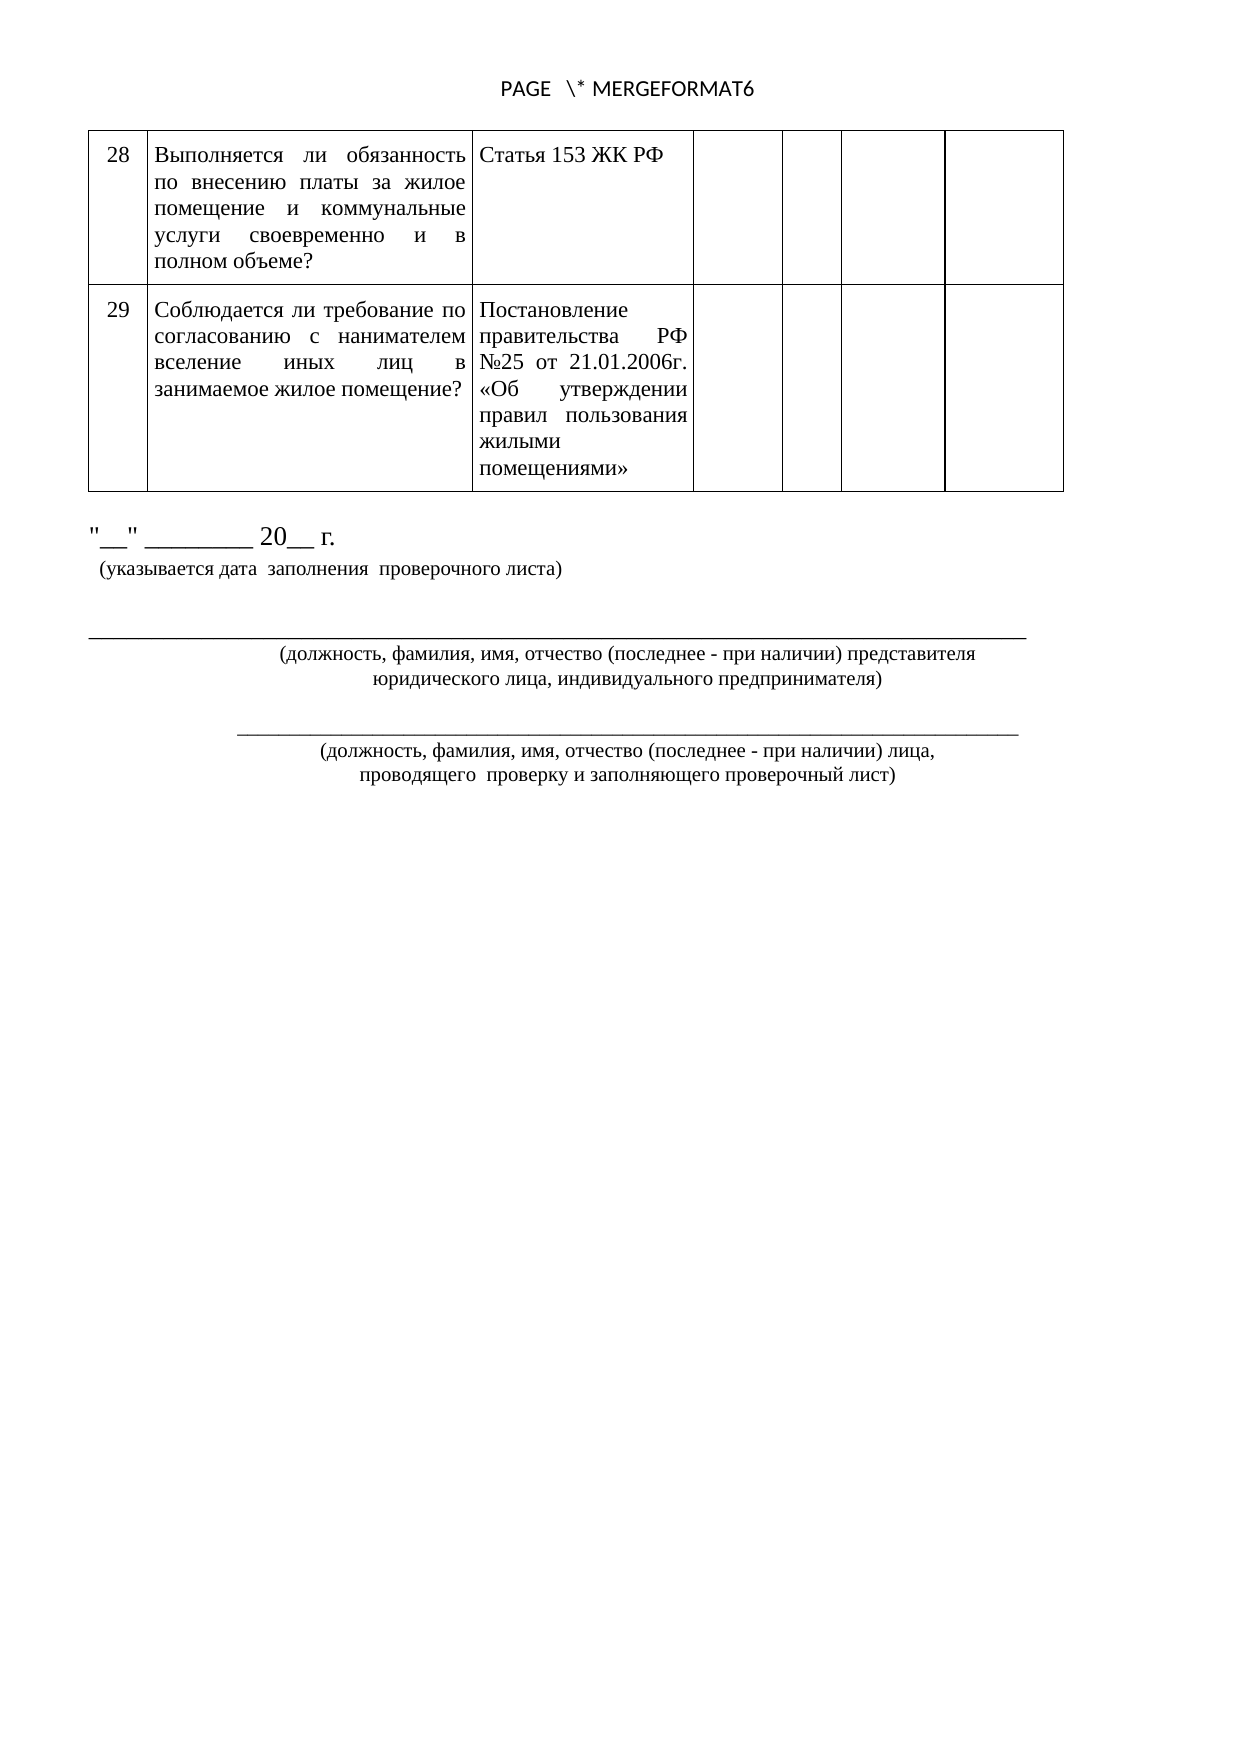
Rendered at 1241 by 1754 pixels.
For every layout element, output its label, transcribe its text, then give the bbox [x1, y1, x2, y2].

text проводящего проверку и заполняющего проверочный лист) [89, 762, 1167, 786]
table_cell [946, 131, 1063, 284]
table_cell [694, 131, 782, 284]
table_cell Статья 153 ЖК РФ [473, 131, 693, 284]
table_cell [783, 131, 841, 284]
table_cell [694, 285, 782, 491]
text ___________________________________________________________________________ [89, 713, 1167, 738]
subtitle "__" ________ 20__ г. [89, 521, 1167, 552]
text (должность, фамилия, имя, отчество (последнее - при наличии) лица, [89, 738, 1167, 762]
text (должность, фамилия, имя, отчество (последнее - при наличии) представителя [89, 641, 1167, 665]
subtitle (указывается дата заполнения проверочного листа) [89, 556, 1167, 580]
table_cell Соблюдается ли требование по согласованию с нанимателем вселение иных лиц в занимаемое жилое помещение? [148, 285, 472, 491]
table_cell 29 [89, 285, 147, 491]
text юридического лица, индивидуального предпринимателя) [89, 665, 1167, 689]
table_cell 28 [89, 131, 147, 284]
table_cell [783, 285, 841, 491]
table_cell Постановление правительства РФ №25 от 21.01.2006г. «Об утверждении правил пользования жилыми помещениями» [473, 285, 693, 491]
table_cell [946, 285, 1063, 491]
table_cell Выполняется ли обязанность по внесению платы за жилое помещение и коммунальные услуги своевременно и в полном объеме? [148, 131, 472, 284]
text ___________________________________________________________________________ [89, 613, 1167, 641]
table_cell [842, 131, 944, 284]
table_cell [842, 285, 944, 491]
